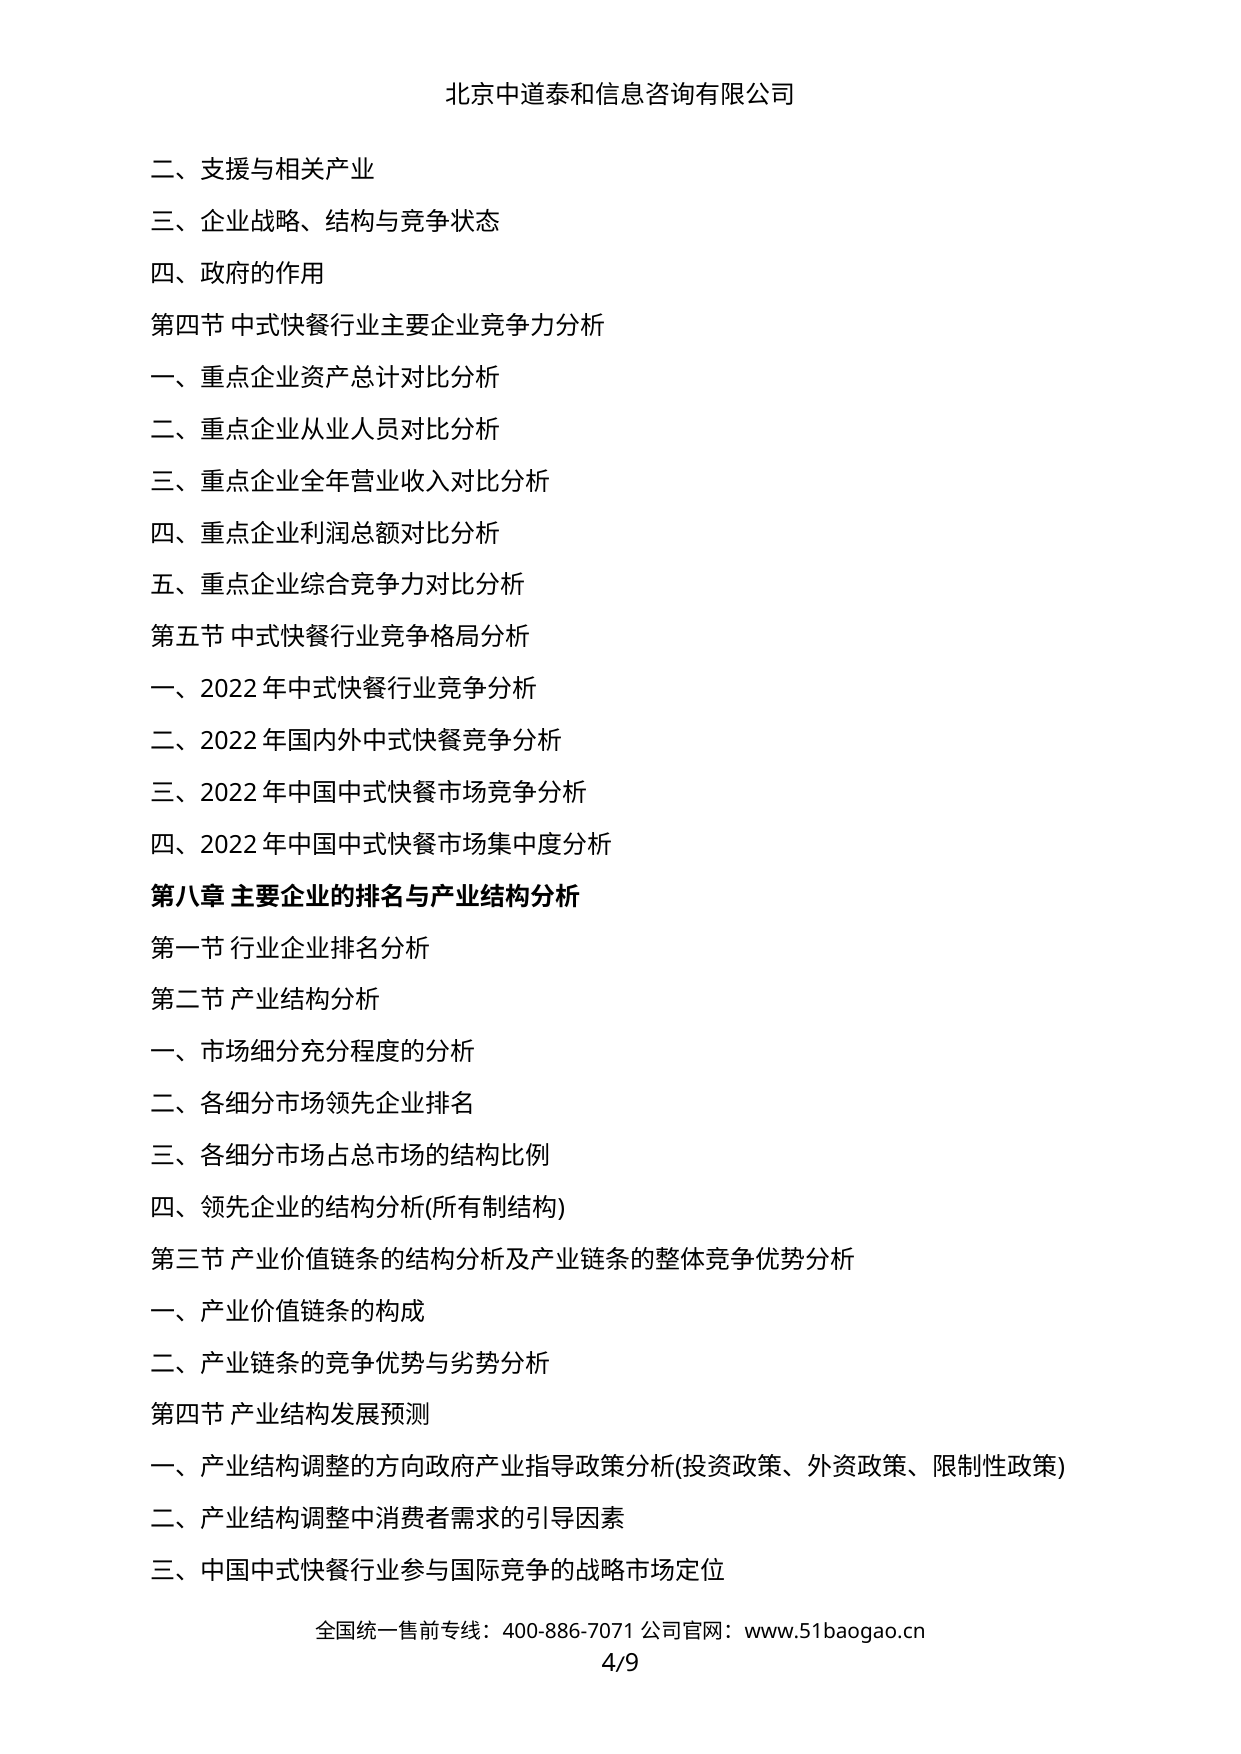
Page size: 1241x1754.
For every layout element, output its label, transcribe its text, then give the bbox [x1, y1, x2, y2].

text 二、各细分市场领先企业排名 [150, 1084, 1090, 1120]
text 二、产业链条的竞争优势与劣势分析 [150, 1343, 1090, 1379]
text 一、产业价值链条的构成 [150, 1291, 1090, 1327]
text 四、重点企业利润总额对比分析 [150, 513, 1090, 549]
text 一、产业结构调整的方向政府产业指导政策分析(投资政策、外资政策、限制性政策) [150, 1447, 1090, 1483]
text 第五节 中式快餐行业竞争格局分析 [150, 617, 1090, 653]
text 二、重点企业从业人员对比分析 [150, 409, 1090, 446]
text 三、各细分市场占总市场的结构比例 [150, 1136, 1090, 1172]
text 第一节 行业企业排名分析 [150, 928, 1090, 964]
text 三、中国中式快餐行业参与国际竞争的战略市场定位 [150, 1551, 1090, 1587]
text 一、重点企业资产总计对比分析 [150, 357, 1090, 394]
text 三、2022年中国中式快餐市场竞争分析 [150, 772, 1090, 809]
text 第四节 产业结构发展预测 [150, 1395, 1090, 1431]
text 五、重点企业综合竞争力对比分析 [150, 565, 1090, 601]
text 一、2022年中式快餐行业竞争分析 [150, 669, 1090, 705]
text 三、重点企业全年营业收入对比分析 [150, 461, 1090, 497]
text 第二节 产业结构分析 [150, 980, 1090, 1016]
text 一、市场细分充分程度的分析 [150, 1032, 1090, 1068]
text 四、2022年中国中式快餐市场集中度分析 [150, 824, 1090, 861]
text 四、政府的作用 [150, 254, 1090, 290]
text 第四节 中式快餐行业主要企业竞争力分析 [150, 306, 1090, 342]
text 二、产业结构调整中消费者需求的引导因素 [150, 1499, 1090, 1535]
text 四、领先企业的结构分析(所有制结构) [150, 1187, 1090, 1224]
text 三、企业战略、结构与竞争状态 [150, 202, 1090, 238]
text 第八章 主要企业的排名与产业结构分析 [150, 876, 1090, 912]
text 二、支援与相关产业 [150, 150, 1090, 186]
text 二、2022年国内外中式快餐竞争分析 [150, 721, 1090, 757]
text 第三节 产业价值链条的结构分析及产业链条的整体竞争优势分析 [150, 1239, 1090, 1276]
